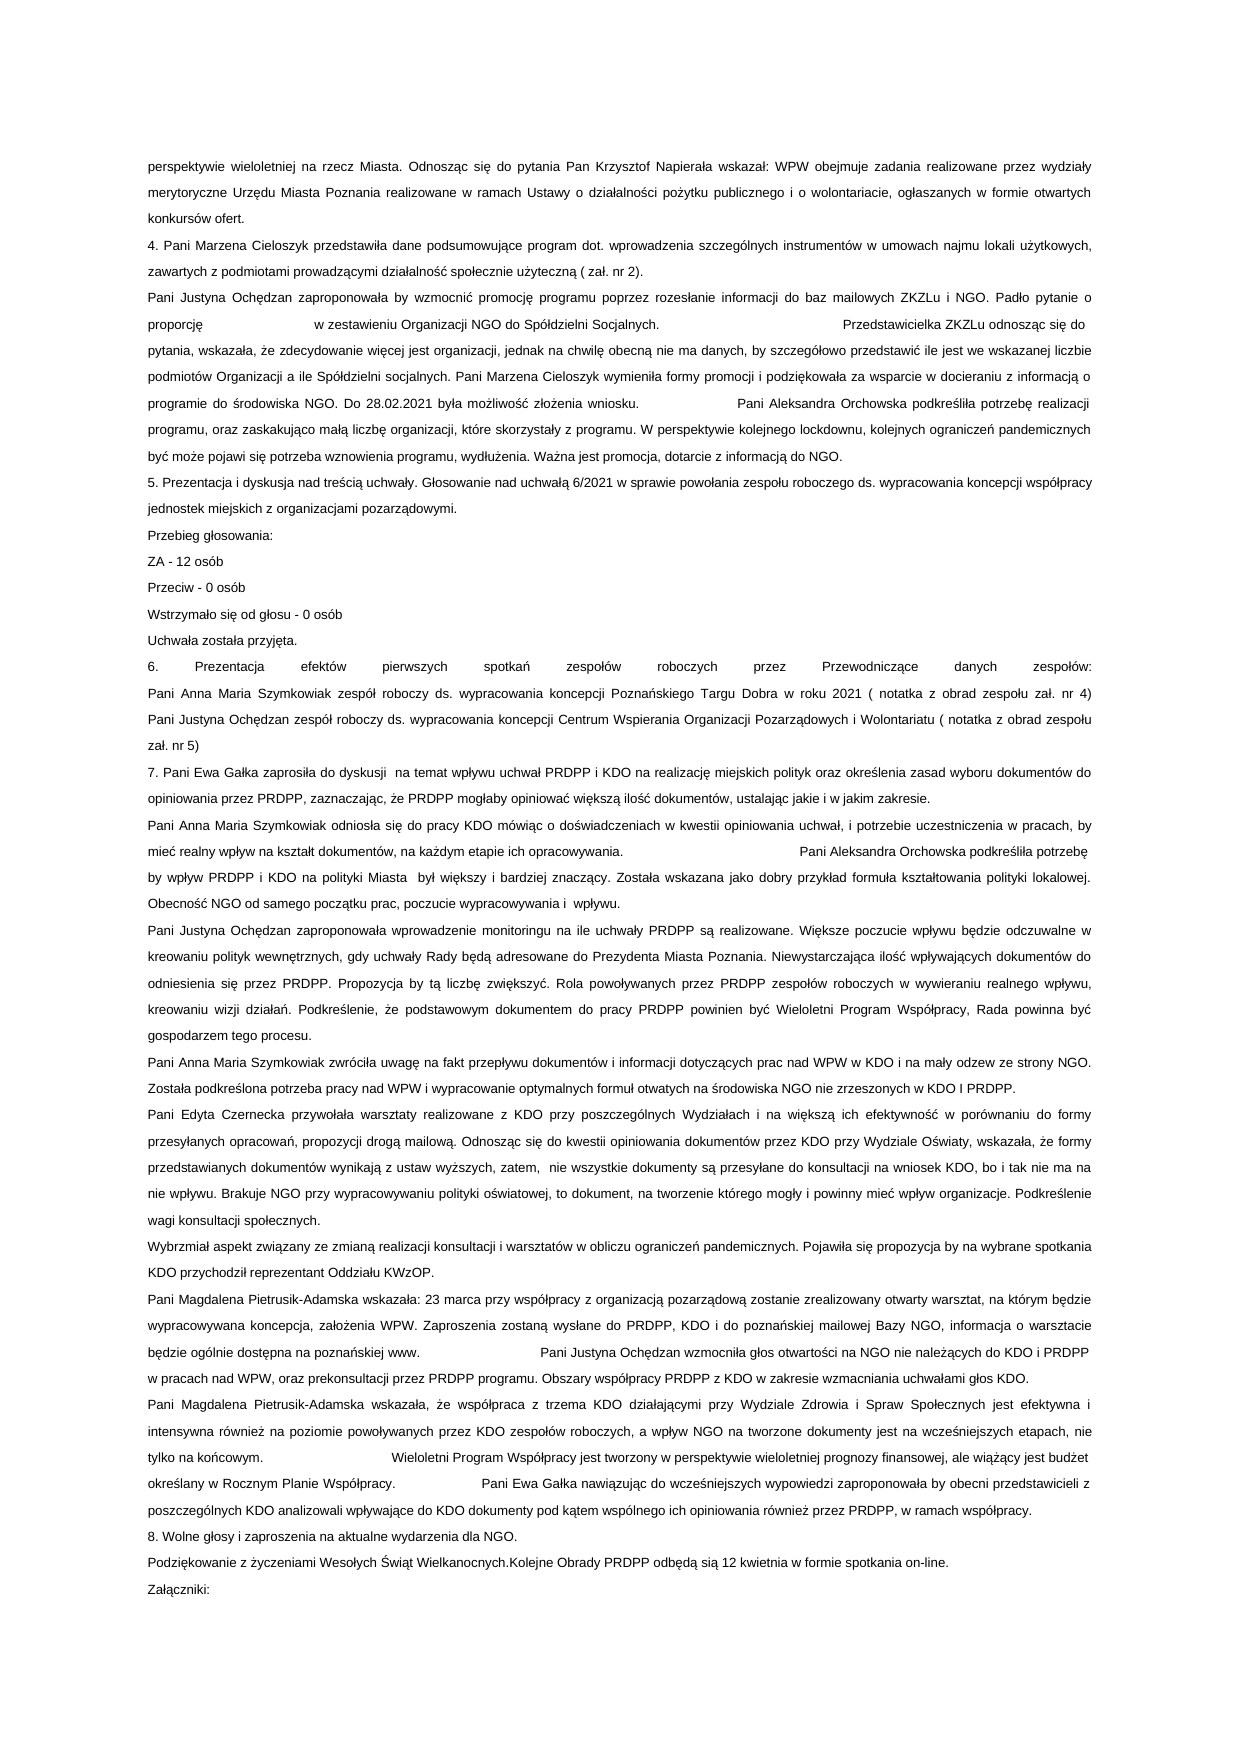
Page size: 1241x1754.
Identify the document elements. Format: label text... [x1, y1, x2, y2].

text 7. Pani Ewa Gałka zaprosiła do dyskusji na temat wpływu uchwał PRDPP i KDO na realizację miejskich polityk oraz określenia zasad wyboru dokumentów do opiniowania przez PRDPP, zaznaczając, że PRDPP mogłaby opiniować większą ilość dokumentów, ustalając jakie i w jakim zakresie. [147, 754, 1092, 807]
text Załączniki: [147, 1571, 1092, 1597]
text Pani Justyna Ochędzan zaproponowała by wzmocnić promocję programu poprzez rozesłanie informacji do baz mailowych ZKZLu i NGO. Padło pytanie o proporcję w zestawieniu Organizacji NGO do Spółdzielni Socjalnych. Przedstawicielka ZKZLu odnosząc się do pytania, wskazała, że zdecydowanie więcej jest organizacji, jednak na chwilę obecną nie ma danych, by szczegółowo przedstawić ile jest we wskazanej liczbie podmiotów Organizacji a ile Spółdzielni socjalnych. Pani Marzena Cieloszyk wymieniła formy promocji i podziękowała za wsparcie w docieraniu z informacją o programie do środowiska NGO. Do 28.02.2021 była możliwość złożenia wniosku. Pani Aleksandra Orchowska podkreśliła potrzebę realizacji programu, oraz zaskakująco małą liczbę organizacji, które skorzystały z programu. W perspektywie kolejnego lockdownu, kolejnych ograniczeń pandemicznych być może pojawi się potrzeba wznowienia programu, wydłużenia. Ważna jest promocja, dotarcie z informacją do NGO. [147, 279, 1092, 464]
text Uchwała została przyjęta. [147, 622, 1092, 648]
text Pani Magdalena Pietrusik-Adamska wskazała, że współpraca z trzema KDO działającymi przy Wydziale Zdrowia i Spraw Społecznych jest efektywna i intensywna również na poziomie powoływanych przez KDO zespołów roboczych, a wpływ NGO na tworzone dokumenty jest na wcześniejszych etapach, nie tylko na końcowym. Wieloletni Program Współpracy jest tworzony w perspektywie wieloletniej prognozy finansowej, ale wiążący jest budżet określany w Rocznym Planie Współpracy. Pani Ewa Gałka nawiązując do wcześniejszych wypowiedzi zaproponowała by obecni przedstawicieli z poszczególnych KDO analizowali wpływające do KDO dokumenty pod kątem wspólnego ich opiniowania również przez PRDPP, w ramach współpracy. [147, 1386, 1092, 1518]
text Przeciw - 0 osób [147, 569, 1092, 596]
text Pani Edyta Czernecka przywołała warsztaty realizowane z KDO przy poszczególnych Wydziałach i na większą ich efektywność w porównaniu do formy przesyłanych opracowań, propozycji drogą mailową. Odnosząc się do kwestii opiniowania dokumentów przez KDO przy Wydziale Oświaty, wskazała, że formy przedstawianych dokumentów wynikają z ustaw wyższych, zatem, nie wszystkie dokumenty są przesyłane do konsultacji na wniosek KDO, bo i tak nie ma na nie wpływu. Brakuje NGO przy wypracowywaniu polityki oświatowej, to dokument, na tworzenie którego mogły i powinny mieć wpływ organizacje. Podkreślenie wagi konsultacji społecznych. [147, 1096, 1092, 1228]
text 4. Pani Marzena Cieloszyk przedstawiła dane podsumowujące program dot. wprowadzenia szczególnych instrumentów w umowach najmu lokali użytkowych, zawartych z podmiotami prowadzącymi działalność społecznie użyteczną ( zał. nr 2). [147, 227, 1092, 279]
text ZA - 12 osób [147, 543, 1092, 569]
text Pani Anna Maria Szymkowiak zwróciła uwagę na fakt przepływu dokumentów i informacji dotyczących prac nad WPW w KDO i na mały odzew ze strony NGO. Została podkreślona potrzeba pracy nad WPW i wypracowanie optymalnych formuł otwatych na środowiska NGO nie zrzeszonych w KDO I PRDPP. [147, 1044, 1092, 1096]
text Wstrzymało się od głosu - 0 osób [147, 596, 1092, 622]
text Pani Justyna Ochędzan zaproponowała wprowadzenie monitoringu na ile uchwały PRDPP są realizowane. Większe poczucie wpływu będzie odczuwalne w kreowaniu polityk wewnętrznych, gdy uchwały Rady będą adresowane do Prezydenta Miasta Poznania. Niewystarczająca ilość wpływających dokumentów do odniesienia się przez PRDPP. Propozycja by tą liczbę zwiększyć. Rola powoływanych przez PRDPP zespołów roboczych w wywieraniu realnego wpływu, kreowaniu wizji działań. Podkreślenie, że podstawowym dokumentem do pracy PRDPP powinien być Wieloletni Program Współpracy, Rada powinna być gospodarzem tego procesu. [147, 912, 1092, 1044]
text Podziękowanie z życzeniami Wesołych Świąt Wielkanocnych.Kolejne Obrady PRDPP odbędą sią 12 kwietnia w formie spotkania on-line. [147, 1544, 1092, 1571]
text Pani Anna Maria Szymkowiak odniosła się do pracy KDO mówiąc o doświadczeniach w kwestii opiniowania uchwał, i potrzebie uczestniczenia w pracach, by mieć realny wpływ na kształt dokumentów, na każdym etapie ich opracowywania. Pani Aleksandra Orchowska podkreśliła potrzebę by wpływ PRDPP i KDO na polityki Miasta był większy i bardziej znaczący. Została wskazana jako dobry przykład formuła kształtowania polityki lokalowej. Obecność NGO od samego początku prac, poczucie wypracowywania i wpływu. [147, 807, 1092, 912]
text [147, 148, 1092, 227]
text 8. Wolne głosy i zaproszenia na aktualne wydarzenia dla NGO. [147, 1518, 1092, 1544]
text Pani Magdalena Pietrusik-Adamska wskazała: 23 marca przy współpracy z organizacją pozarządową zostanie zrealizowany otwarty warsztat, na którym będzie wypracowywana koncepcja, założenia WPW. Zaproszenia zostaną wysłane do PRDPP, KDO i do poznańskiej mailowej Bazy NGO, informacja o warsztacie będzie ogólnie dostępna na poznańskiej www. Pani Justyna Ochędzan wzmocniła głos otwartości na NGO nie należących do KDO i PRDPP w pracach nad WPW, oraz prekonsultacji przez PRDPP programu. Obszary współpracy PRDPP z KDO w zakresie wzmacniania uchwałami głos KDO. [147, 1281, 1092, 1386]
text 5. Prezentacja i dyskusja nad treścią uchwały. Głosowanie nad uchwałą 6/2021 w sprawie powołania zespołu roboczego ds. wypracowania koncepcji współpracy jednostek miejskich z organizacjami pozarządowymi. [147, 464, 1092, 517]
text Przebieg głosowania: [147, 517, 1092, 543]
text Wybrzmiał aspekt związany ze zmianą realizacji konsultacji i warsztatów w obliczu ograniczeń pandemicznych. Pojawiła się propozycja by na wybrane spotkania KDO przychodził reprezentant Oddziału KWzOP. [147, 1228, 1092, 1281]
text 6. Prezentacja efektów pierwszych spotkań zespołów roboczych przez Przewodniczące danych zespołów: Pani Anna Maria Szymkowiak zespół roboczy ds. wypracowania koncepcji Poznańskiego Targu Dobra w roku 2021 ( notatka z obrad zespołu zał. nr 4) Pani Justyna Ochędzan zespół roboczy ds. wypracowania koncepcji Centrum Wspierania Organizacji Pozarządowych i Wolontariatu ( notatka z obrad zespołu zał. nr 5) [147, 648, 1092, 754]
